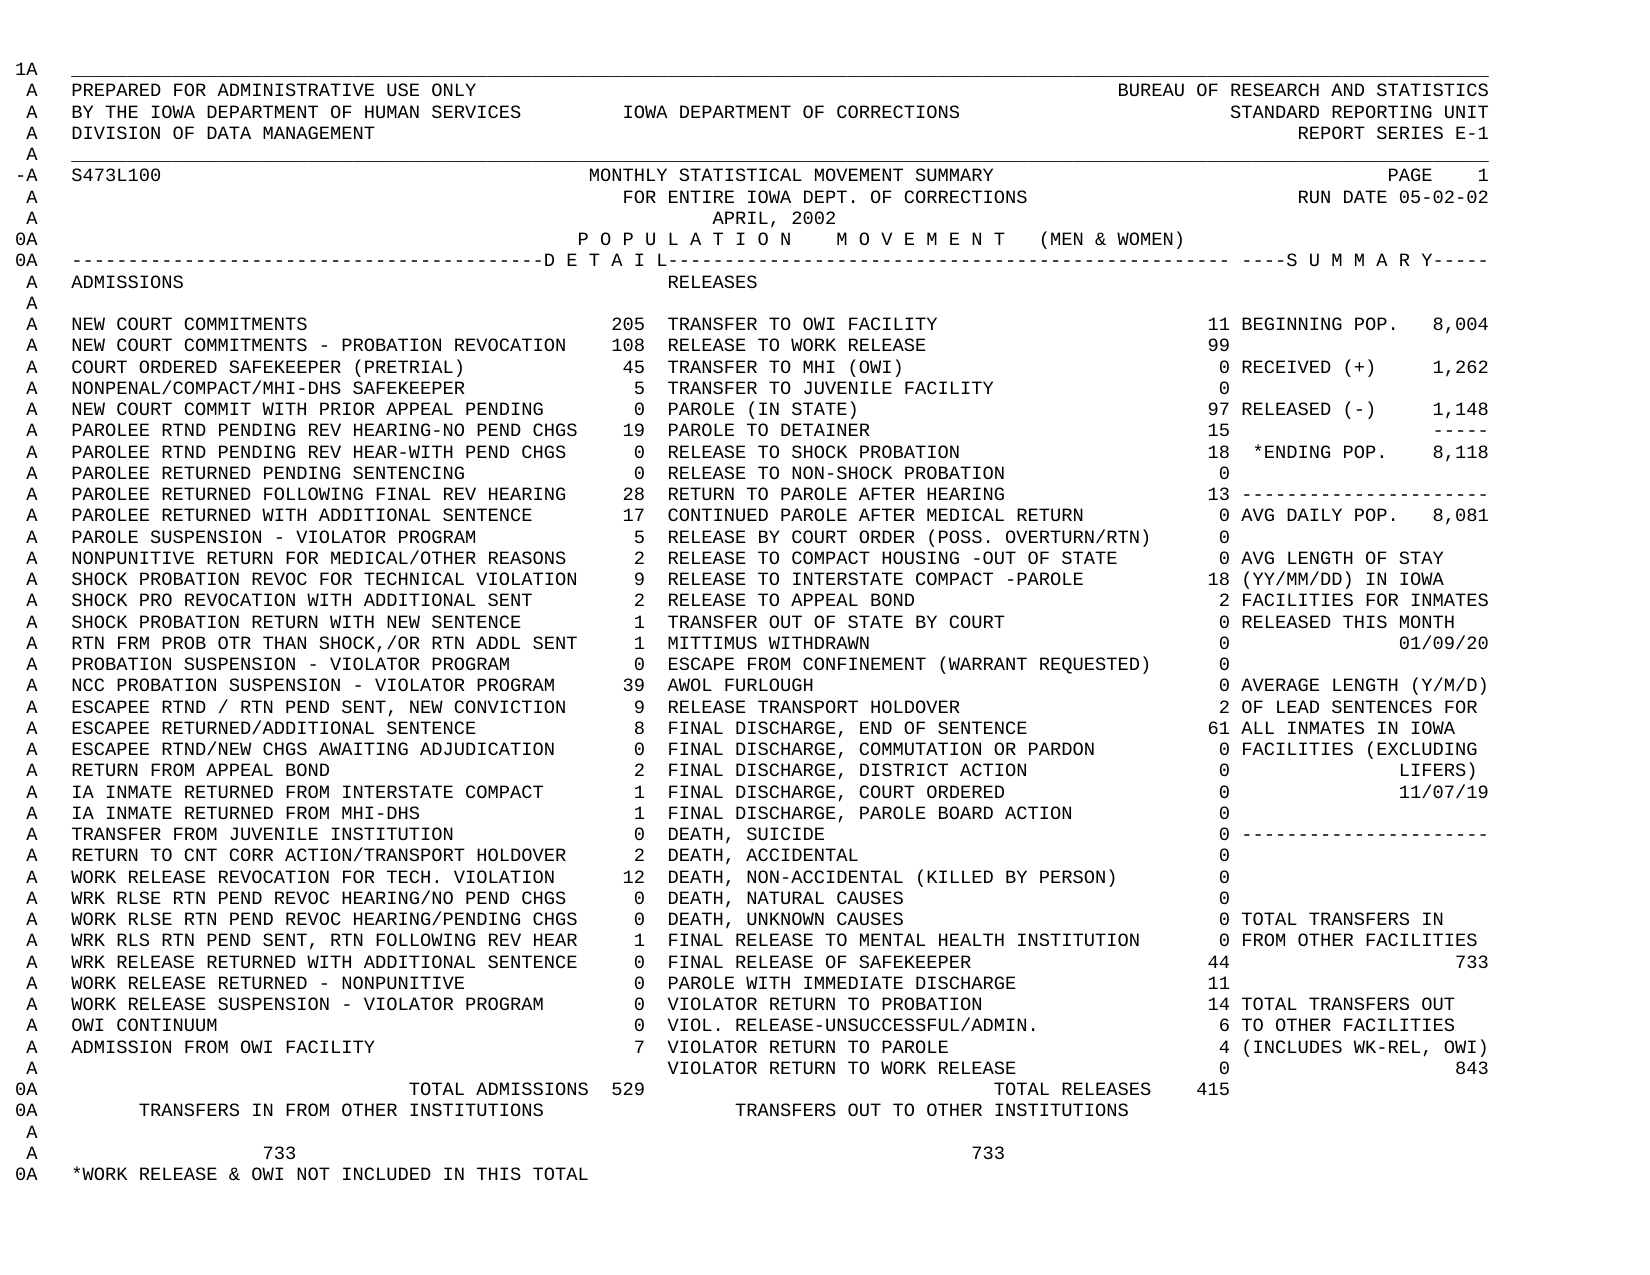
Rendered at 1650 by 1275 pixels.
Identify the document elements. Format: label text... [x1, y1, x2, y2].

text A PAROLEE RETURNED WITH ADDITIONAL SENTENCE 17 CONTINUED PAROLE AFTER MEDICAL RETURN 0 AVG DAILY POP. 8,081 [15, 506, 1590, 527]
text A ESCAPEE RETURNED/ADDITIONAL SENTENCE 8 FINAL DISCHARGE, END OF SENTENCE 61 ALL INMATES IN IOWA [15, 719, 1590, 740]
text A SHOCK PRO REVOCATION WITH ADDITIONAL SENT 2 RELEASE TO APPEAL BOND 2 FACILITIES FOR INMATES [15, 591, 1590, 612]
text A 733 733 [15, 1144, 1590, 1165]
text A NEW COURT COMMITMENTS - PROBATION REVOCATION 108 RELEASE TO WORK RELEASE 99 [15, 336, 1590, 357]
text A WRK RLSE RTN PEND REVOC HEARING/NO PEND CHGS 0 DEATH, NATURAL CAUSES 0 [15, 889, 1590, 910]
text A PAROLEE RTND PENDING REV HEAR-WITH PEND CHGS 0 RELEASE TO SHOCK PROBATION 18 *ENDING POP. 8,118 [15, 442, 1590, 464]
text A WRK RELEASE RETURNED WITH ADDITIONAL SENTENCE 0 FINAL RELEASE OF SAFEKEEPER 44 733 [15, 952, 1590, 974]
text -A S473L100 MONTHLY STATISTICAL MOVEMENT SUMMARY PAGE 1 [15, 166, 1590, 187]
text A NCC PROBATION SUSPENSION - VIOLATOR PROGRAM 39 AWOL FURLOUGH 0 AVERAGE LENGTH (Y/M/D) [15, 676, 1590, 697]
text A NONPENAL/COMPACT/MHI-DHS SAFEKEEPER 5 TRANSFER TO JUVENILE FACILITY 0 [15, 379, 1590, 400]
text A IA INMATE RETURNED FROM MHI-DHS 1 FINAL DISCHARGE, PAROLE BOARD ACTION 0 [15, 804, 1590, 825]
text 0A P O P U L A T I O N M O V E M E N T (MEN & WOMEN) [15, 230, 1590, 251]
text A NEW COURT COMMIT WITH PRIOR APPEAL PENDING 0 PAROLE (IN STATE) 97 RELEASED (-) 1,148 [15, 400, 1590, 421]
text A WORK RELEASE SUSPENSION - VIOLATOR PROGRAM 0 VIOLATOR RETURN TO PROBATION 14 TOTAL TRANSFERS OUT [15, 995, 1590, 1016]
text A PAROLE SUSPENSION - VIOLATOR PROGRAM 5 RELEASE BY COURT ORDER (POSS. OVERTURN/RTN) 0 [15, 527, 1590, 549]
text A APRIL, 2002 [15, 209, 1590, 230]
text A WORK RELEASE REVOCATION FOR TECH. VIOLATION 12 DEATH, NON-ACCIDENTAL (KILLED BY PERSON) 0 [15, 867, 1590, 889]
text A [15, 294, 1590, 315]
text A IA INMATE RETURNED FROM INTERSTATE COMPACT 1 FINAL DISCHARGE, COURT ORDERED 0 11/07/19 [15, 782, 1590, 804]
text 0A ------------------------------------------D E T A I L-------------------------------------------------- ----S U M M A R Y----- [15, 251, 1590, 272]
text A ADMISSIONS RELEASES [15, 272, 1590, 294]
text 0A TOTAL ADMISSIONS 529 TOTAL RELEASES 415 [15, 1080, 1590, 1101]
text A [15, 1122, 1590, 1144]
text A OWI CONTINUUM 0 VIOL. RELEASE-UNSUCCESSFUL/ADMIN. 6 TO OTHER FACILITIES [15, 1016, 1590, 1037]
text 1A ______________________________________________________________________________________________________________________________ [15, 60, 1590, 81]
text A RETURN TO CNT CORR ACTION/TRANSPORT HOLDOVER 2 DEATH, ACCIDENTAL 0 [15, 846, 1590, 867]
text A PAROLEE RETURNED PENDING SENTENCING 0 RELEASE TO NON-SHOCK PROBATION 0 [15, 464, 1590, 485]
text A BY THE IOWA DEPARTMENT OF HUMAN SERVICES IOWA DEPARTMENT OF CORRECTIONS STANDARD REPORTING UNIT [15, 102, 1590, 124]
text A PAROLEE RTND PENDING REV HEARING-NO PEND CHGS 19 PAROLE TO DETAINER 15 ----- [15, 421, 1590, 442]
text A FOR ENTIRE IOWA DEPT. OF CORRECTIONS RUN DATE 05-02-02 [15, 187, 1590, 209]
text A WORK RELEASE RETURNED - NONPUNITIVE 0 PAROLE WITH IMMEDIATE DISCHARGE 11 [15, 974, 1590, 995]
text A NEW COURT COMMITMENTS 205 TRANSFER TO OWI FACILITY 11 BEGINNING POP. 8,004 [15, 315, 1590, 336]
text 0A *WORK RELEASE & OWI NOT INCLUDED IN THIS TOTAL [15, 1165, 1590, 1186]
text A WORK RLSE RTN PEND REVOC HEARING/PENDING CHGS 0 DEATH, UNKNOWN CAUSES 0 TOTAL TRANSFERS IN [15, 910, 1590, 931]
text A PROBATION SUSPENSION - VIOLATOR PROGRAM 0 ESCAPE FROM CONFINEMENT (WARRANT REQUESTED) 0 [15, 655, 1590, 676]
text A PAROLEE RETURNED FOLLOWING FINAL REV HEARING 28 RETURN TO PAROLE AFTER HEARING 13 ---------------------- [15, 485, 1590, 506]
text A ESCAPEE RTND / RTN PEND SENT, NEW CONVICTION 9 RELEASE TRANSPORT HOLDOVER 2 OF LEAD SENTENCES FOR [15, 697, 1590, 719]
text A TRANSFER FROM JUVENILE INSTITUTION 0 DEATH, SUICIDE 0 ---------------------- [15, 825, 1590, 846]
text A COURT ORDERED SAFEKEEPER (PRETRIAL) 45 TRANSFER TO MHI (OWI) 0 RECEIVED (+) 1,262 [15, 357, 1590, 379]
text A PREPARED FOR ADMINISTRATIVE USE ONLY BUREAU OF RESEARCH AND STATISTICS [15, 81, 1590, 102]
text A DIVISION OF DATA MANAGEMENT REPORT SERIES E-1 [15, 124, 1590, 145]
text A RETURN FROM APPEAL BOND 2 FINAL DISCHARGE, DISTRICT ACTION 0 LIFERS) [15, 761, 1590, 782]
text A RTN FRM PROB OTR THAN SHOCK,/OR RTN ADDL SENT 1 MITTIMUS WITHDRAWN 0 01/09/20 [15, 634, 1590, 655]
text A SHOCK PROBATION REVOC FOR TECHNICAL VIOLATION 9 RELEASE TO INTERSTATE COMPACT -PAROLE 18 (YY/MM/DD) IN IOWA [15, 570, 1590, 591]
text A ESCAPEE RTND/NEW CHGS AWAITING ADJUDICATION 0 FINAL DISCHARGE, COMMUTATION OR PARDON 0 FACILITIES (EXCLUDING [15, 740, 1590, 761]
text A ADMISSION FROM OWI FACILITY 7 VIOLATOR RETURN TO PAROLE 4 (INCLUDES WK-REL, OWI) [15, 1037, 1590, 1059]
text A SHOCK PROBATION RETURN WITH NEW SENTENCE 1 TRANSFER OUT OF STATE BY COURT 0 RELEASED THIS MONTH [15, 612, 1590, 634]
text A VIOLATOR RETURN TO WORK RELEASE 0 843 [15, 1059, 1590, 1080]
text 0A TRANSFERS IN FROM OTHER INSTITUTIONS TRANSFERS OUT TO OTHER INSTITUTIONS [15, 1101, 1590, 1122]
text A WRK RLS RTN PEND SENT, RTN FOLLOWING REV HEAR 1 FINAL RELEASE TO MENTAL HEALTH INSTITUTION 0 FROM OTHER FACILITIES [15, 931, 1590, 952]
text A NONPUNITIVE RETURN FOR MEDICAL/OTHER REASONS 2 RELEASE TO COMPACT HOUSING -OUT OF STATE 0 AVG LENGTH OF STAY [15, 549, 1590, 570]
text A ______________________________________________________________________________________________________________________________ [15, 145, 1590, 166]
